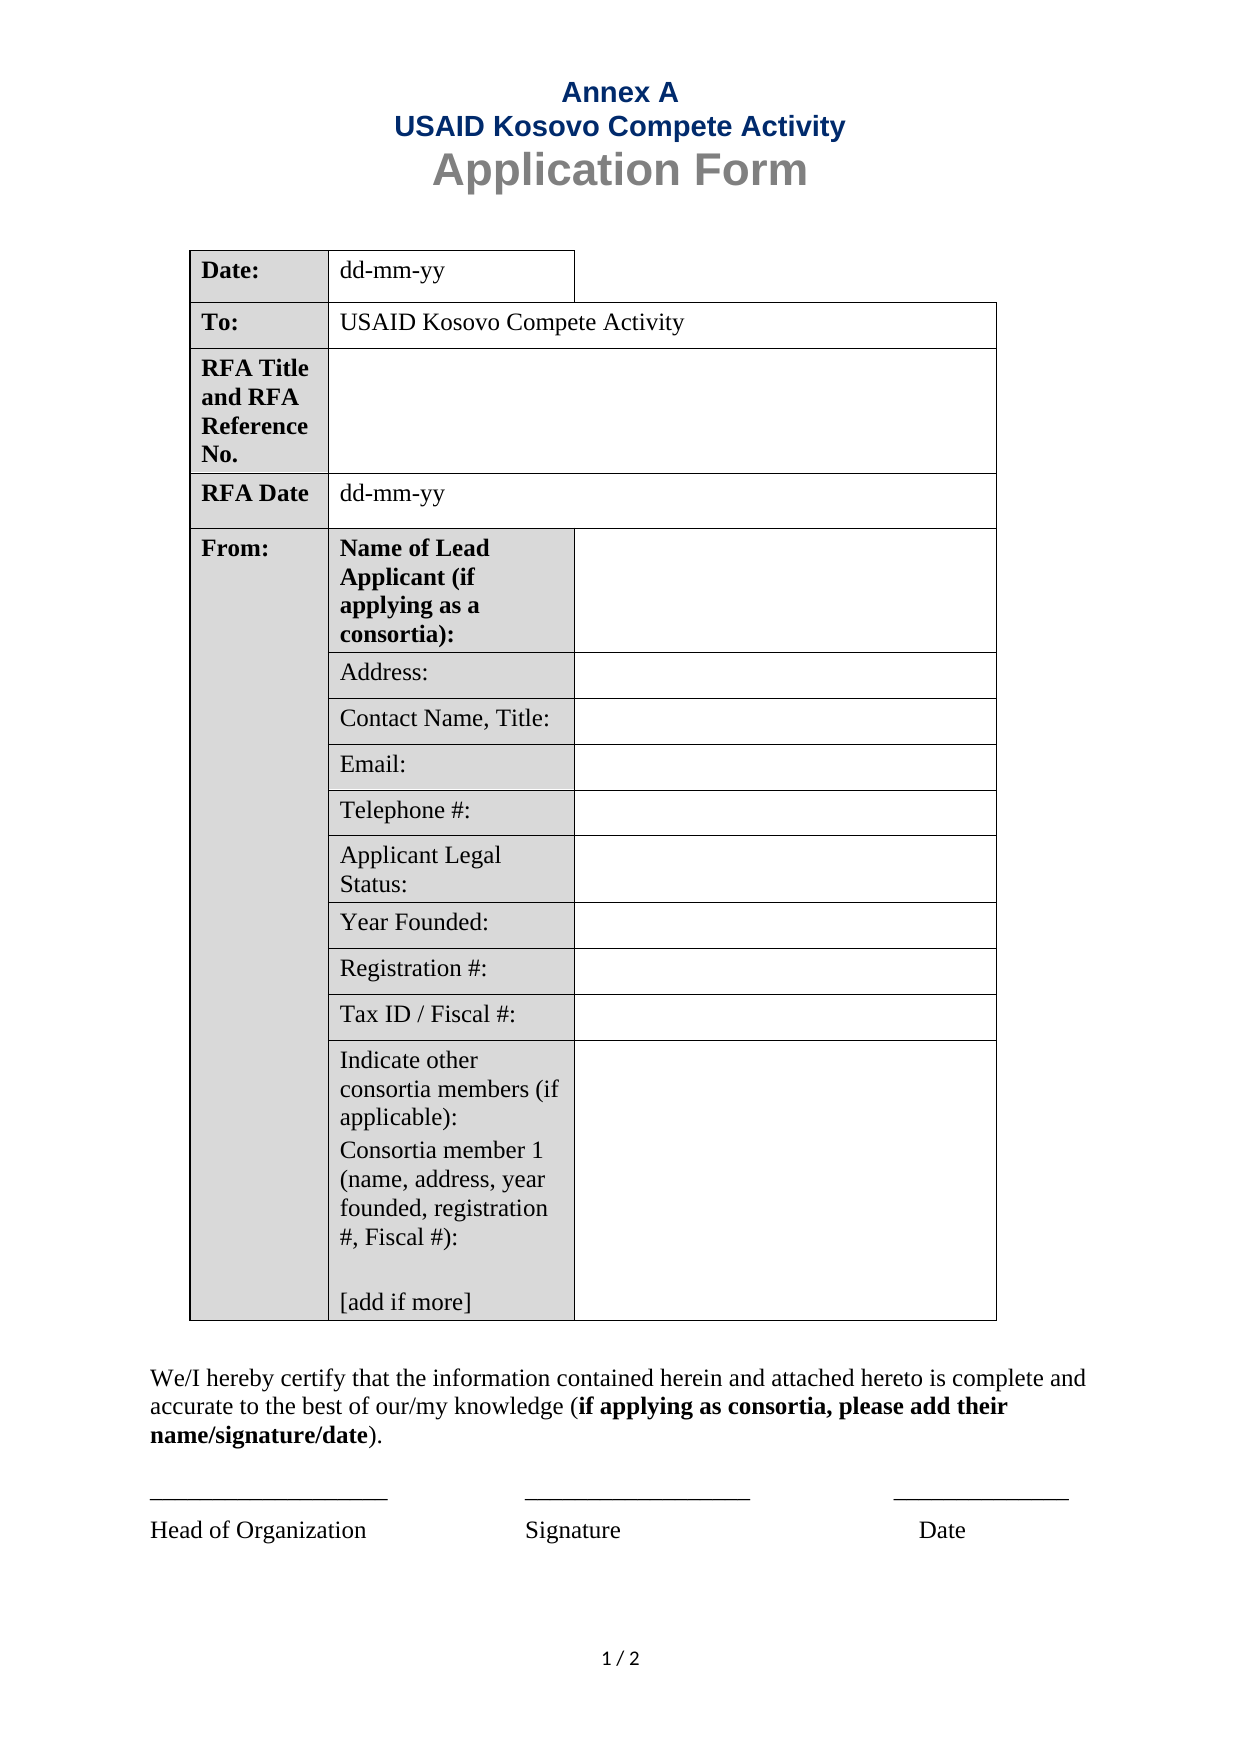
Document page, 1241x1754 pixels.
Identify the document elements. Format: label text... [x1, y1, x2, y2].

table_cell [575, 995, 996, 1040]
table_cell [575, 836, 996, 902]
table_cell Tax ID / Fiscal #: [329, 995, 574, 1040]
table_cell [575, 529, 996, 652]
table_cell Indicate other consortia members (if applicable): Consortia member 1 (name, address, year founded, registration #, Fiscal #): [add if more] [329, 1041, 574, 1320]
table_cell Applicant Legal Status: [329, 836, 574, 902]
table_cell RFA Title and RFA Reference No. [191, 349, 328, 472]
table_cell RFA Date [191, 474, 328, 528]
text ___________________ __________________ ______________ [150, 1474, 1090, 1503]
table_cell Telephone #: [329, 791, 574, 835]
table_cell Name of Lead Applicant (if applying as a consortia): [329, 529, 574, 652]
table_cell Email: [329, 745, 574, 789]
table_cell [575, 653, 996, 698]
table_cell Year Founded: [329, 903, 574, 948]
table_cell dd-mm-yy [329, 474, 996, 528]
table_header Date: [191, 251, 328, 302]
table_cell [329, 349, 996, 472]
table_cell USAID Kosovo Compete Activity [329, 303, 996, 348]
table_cell [575, 1041, 996, 1320]
table_cell [575, 791, 996, 835]
table_cell [575, 745, 996, 789]
table_cell From: [191, 529, 328, 1320]
table_cell [575, 949, 996, 994]
table_cell Contact Name, Title: [329, 699, 574, 744]
text Head of Organization Signature Date [150, 1515, 1090, 1544]
table_cell Address: [329, 653, 574, 698]
table_cell Registration #: [329, 949, 574, 994]
table_header dd-mm-yy [329, 251, 574, 302]
table_cell [575, 699, 996, 744]
text We/I hereby certify that the information contained herein and attached hereto is complete and accurate to the best of our/my knowledge (if applying as consortia, please add their name/signature/date). [150, 1363, 1090, 1449]
table_cell To: [191, 303, 328, 348]
table_cell [575, 903, 996, 948]
